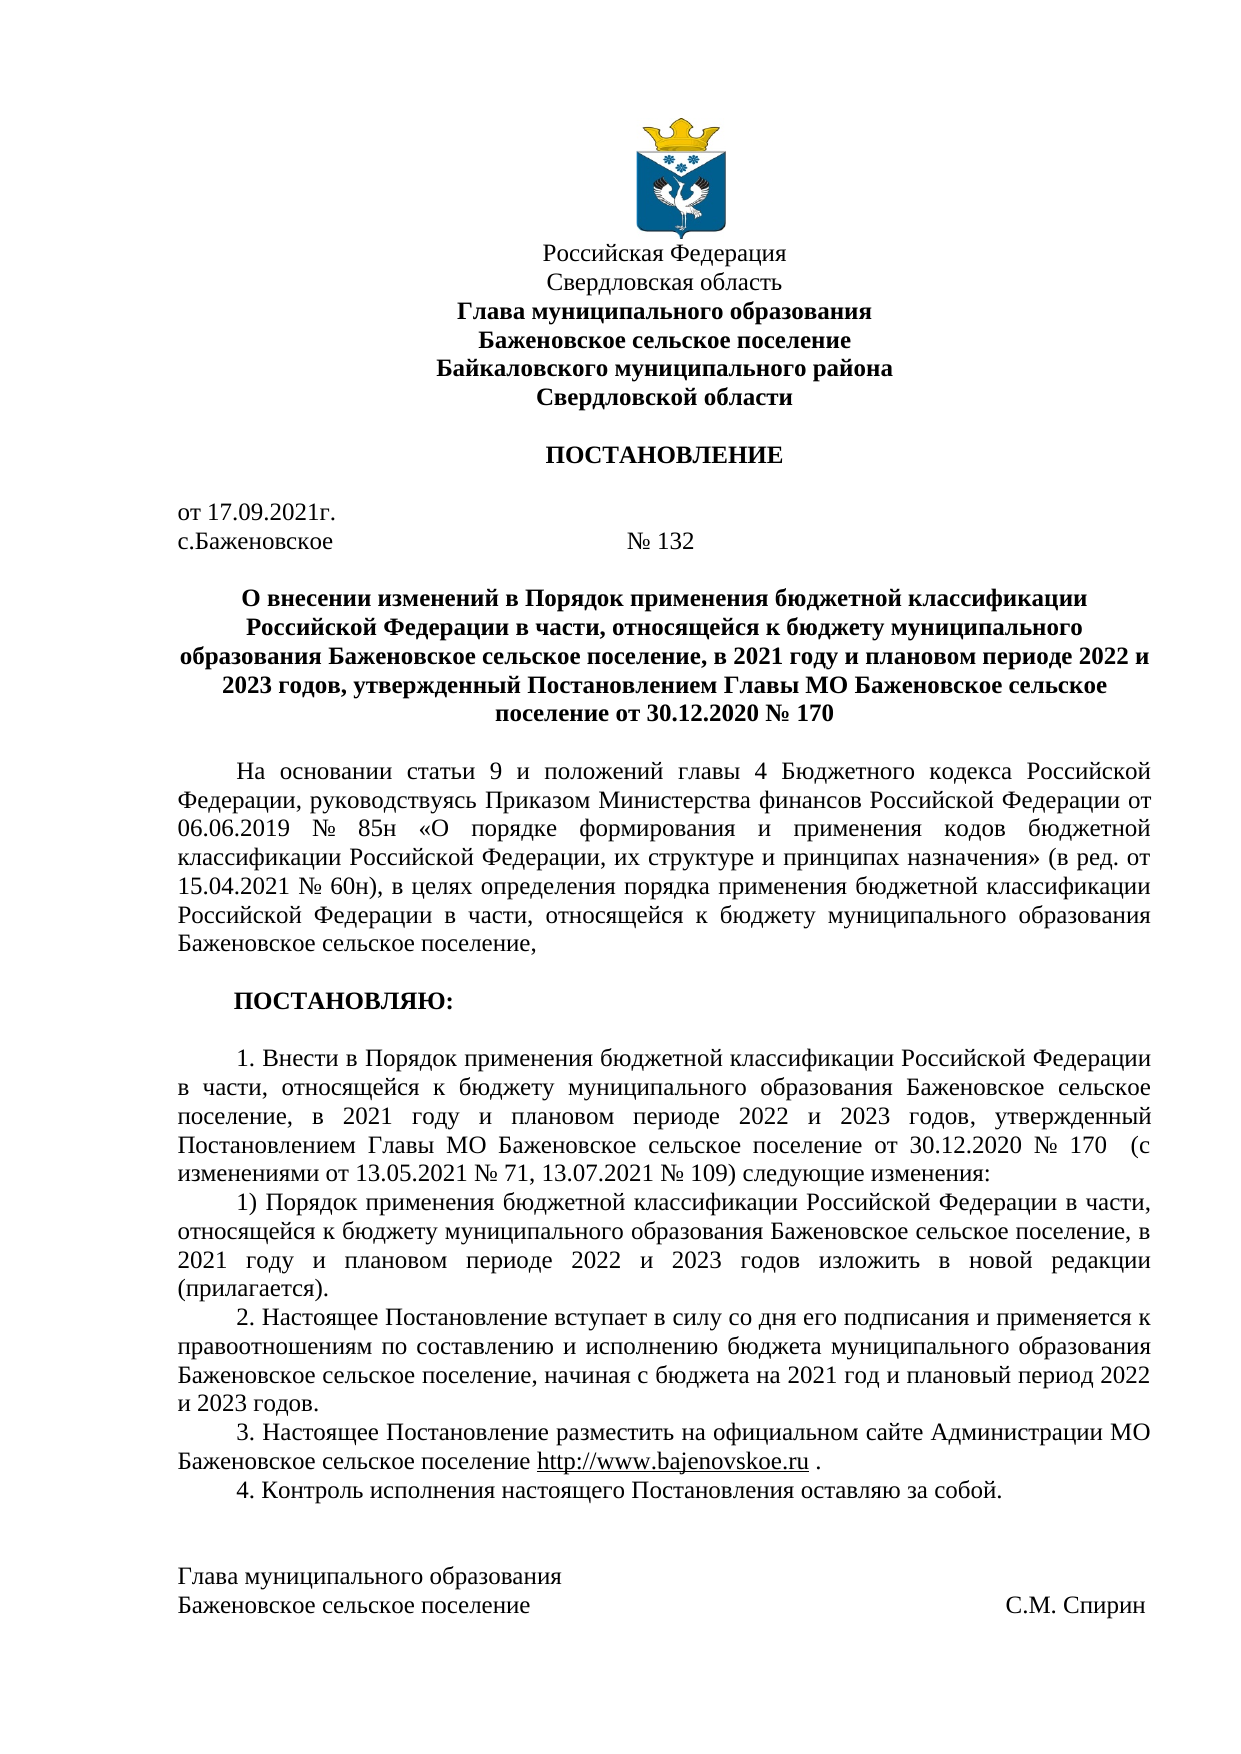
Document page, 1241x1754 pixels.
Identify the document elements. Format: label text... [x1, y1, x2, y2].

text от 17.09.2021г. [177, 497, 1152, 526]
text ПОСТАНОВЛЕНИЕ [177, 440, 1152, 468]
text 3. Настоящее Постановление разместить на официальном сайте Администрации МО Баженовское сельское поселение http://www.bajenovskoe.ru . [177, 1417, 1152, 1475]
text 1) Порядок применения бюджетной классификации Российской Федерации в части, относящейся к бюджету муниципального образования Баженовское сельское поселение, в 2021 году и плановом периоде 2022 и 2023 годов изложить в новой редакции (прилагается). [177, 1187, 1152, 1302]
text Российская Федерация [177, 238, 1152, 267]
text с.Баженовское № 132 [177, 526, 1152, 555]
text Свердловской области [177, 382, 1152, 411]
text На основании статьи 9 и положений главы 4 Бюджетного кодекса Российской Федерации, руководствуясь Приказом Министерства финансов Российской Федерации от 06.06.2019 № 85н «О порядке формирования и применения кодов бюджетной классификации Российской Федерации, их структуре и принципах назначения» (в ред. от 15.04.2021 № 60н), в целях определения порядка применения бюджетной классификации Российской Федерации в части, относящейся к бюджету муниципального образования Баженовское сельское поселение, [177, 756, 1152, 957]
text Свердловская область [177, 267, 1152, 296]
text Баженовское сельское поселение [177, 325, 1152, 353]
text Баженовское сельское поселение С.М. Спирин [177, 1590, 1152, 1618]
text Глава муниципального образования [177, 1561, 1152, 1590]
text ПОСТАНОВЛЯЮ: [177, 986, 1152, 1015]
picture [636, 118, 726, 239]
text 4. Контроль исполнения настоящего Постановления оставляю за собой. [177, 1475, 1152, 1503]
text 1. Внести в Порядок применения бюджетной классификации Российской Федерации в части, относящейся к бюджету муниципального образования Баженовское сельское поселение, в 2021 году и плановом периоде 2022 и 2023 годов, утвержденный Постановлением Главы МО Баженовское сельское поселение от 30.12.2020 № 170 (с изменениями от 13.05.2021 № 71, 13.07.2021 № 109) следующие изменения: [177, 1043, 1152, 1187]
text Глава муниципального образования [177, 296, 1152, 325]
text Байкаловского муниципального района [177, 353, 1152, 382]
text О внесении изменений в Порядок применения бюджетной классификации Российской Федерации в части, относящейся к бюджету муниципального образования Баженовское сельское поселение, в 2021 году и плановом периоде 2022 и 2023 годов, утвержденный Постановлением Главы МО Баженовское сельское поселение от 30.12.2020 № 170 [177, 583, 1152, 727]
text 2. Настоящее Постановление вступает в силу со дня его подписания и применяется к правоотношениям по составлению и исполнению бюджета муниципального образования Баженовское сельское поселение, начиная с бюджета на 2021 год и плановый период 2022 и 2023 годов. [177, 1302, 1152, 1417]
